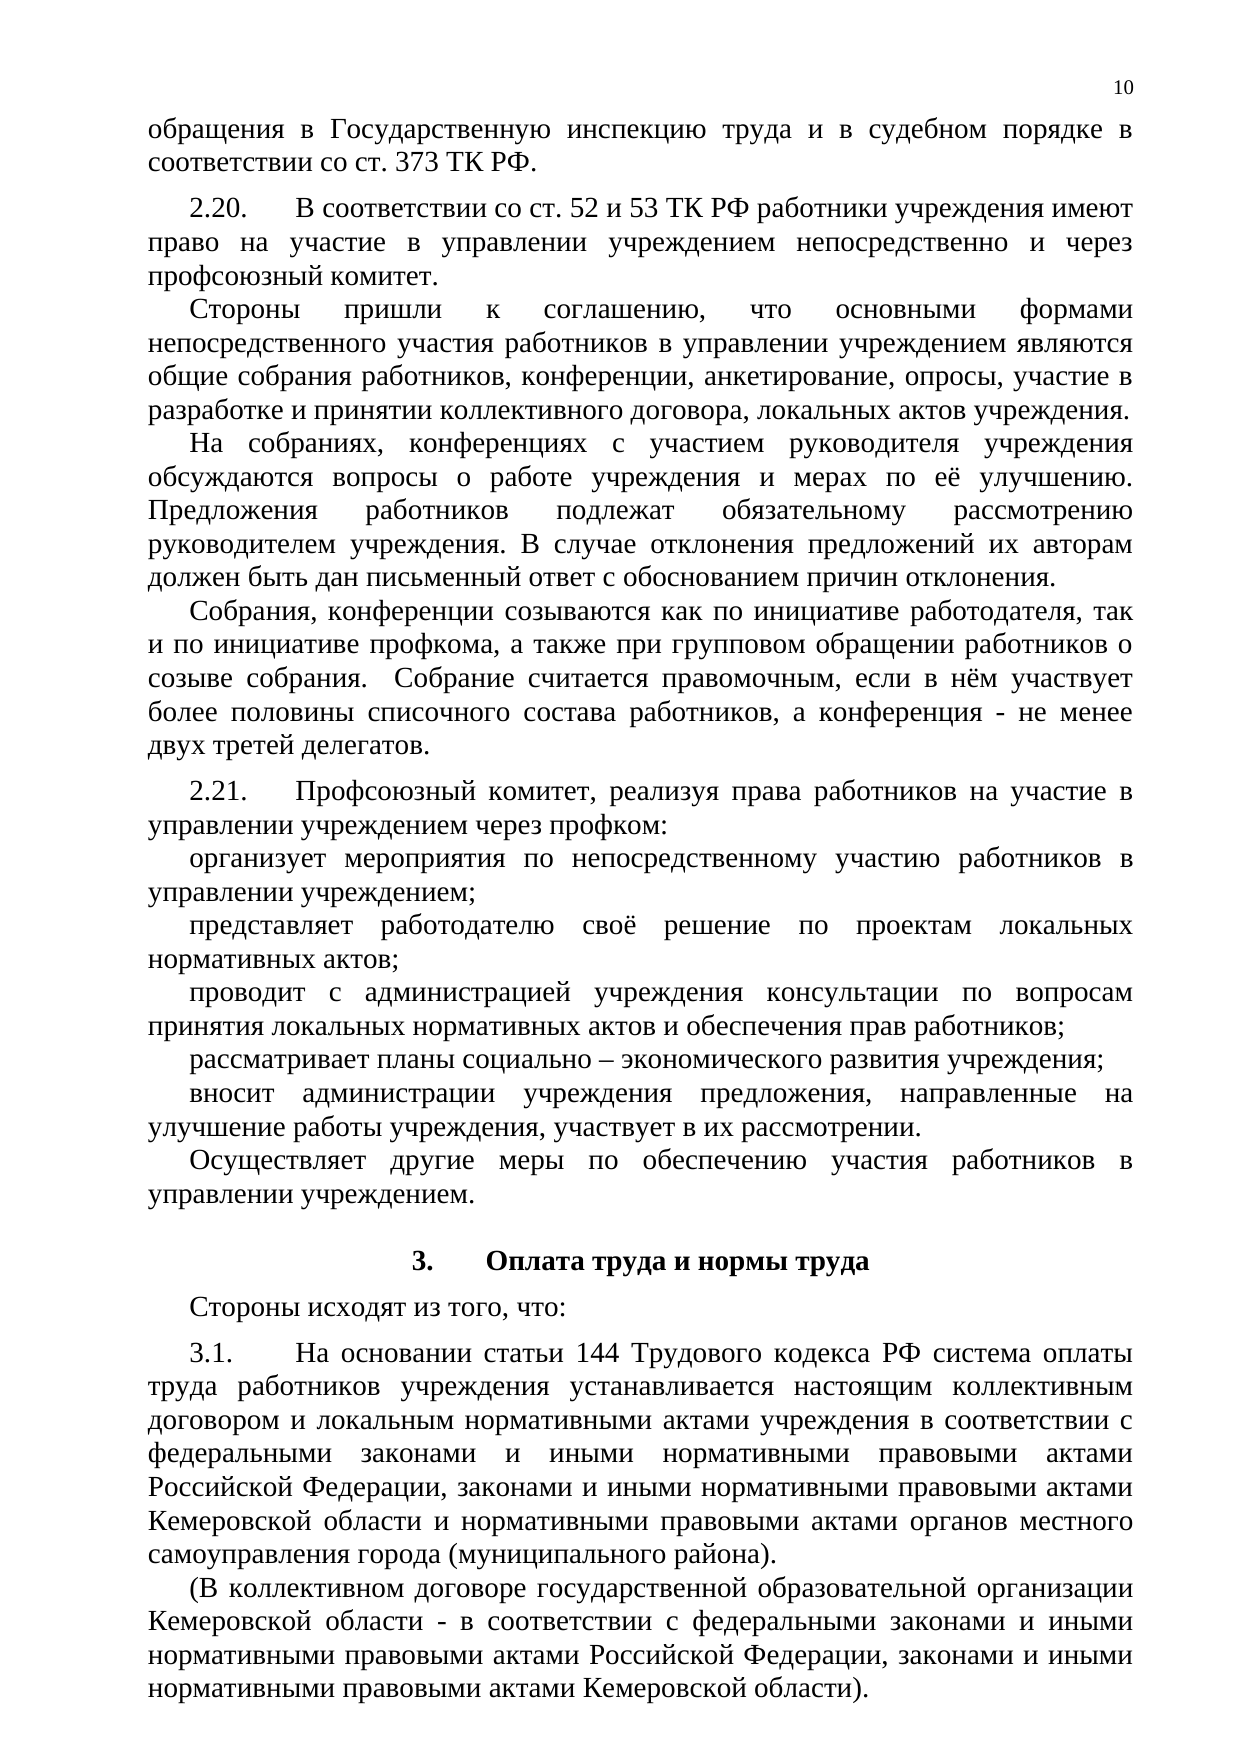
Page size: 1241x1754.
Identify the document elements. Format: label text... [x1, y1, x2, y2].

text организует мероприятия по непосредственному участию работников в управлении учреждением; [148, 840, 1134, 907]
text На собраниях, конференциях с участием руководителя учреждения обсуждаются вопросы о работе учреждения и мерах по её улучшению. Предложения работников подлежат обязательному рассмотрению руководителем учреждения. В случае отклонения предложений их авторам должен быть дан письменный ответ с обоснованием причин отклонения. [148, 425, 1134, 593]
list (В коллективном договоре государственной образовательной организации Кемеровской области - в соответствии с федеральными законами и иными нормативными правовыми актами Российской Федерации, законами и иными нормативными правовыми актами Кемеровской области). [148, 1570, 1134, 1704]
text представляет работодателю своё решение по проектам локальных нормативных актов; [148, 907, 1134, 974]
text рассматривает планы социально – экономического развития учреждения; [148, 1042, 1134, 1075]
text 2.21. Профсоюзный комитет, реализуя права работников на участие в управлении учреждением через профком: [148, 773, 1134, 840]
text Стороны пришли к соглашению, что основными формами непосредственного участия работников в управлении учреждением являются общие собрания работников, конференции, анкетирование, опросы, участие в разработке и принятии коллективного договора, локальных актов учреждения. [148, 291, 1134, 425]
text Осуществляет другие меры по обеспечению участия работников в управлении учреждением. [148, 1142, 1134, 1209]
text проводит с администрацией учреждения консультации по вопросам принятия локальных нормативных актов и обеспечения прав работников; [148, 974, 1134, 1042]
text 2.20. В соответствии со ст. 52 и 53 ТК РФ работники учреждения имеют право на участие в управлении учреждением непосредственно и через профсоюзный комитет. [148, 191, 1134, 291]
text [148, 111, 1134, 178]
text Стороны исходят из того, что: [148, 1289, 1134, 1322]
list На основании статьи 144 Трудового кодекса РФ система оплаты труда работников учреждения устанавливается настоящим коллективным договором и локальным нормативными актами учреждения в соответствии с федеральными законами и иными нормативными правовыми актами Российской Федерации, законами и иными нормативными правовыми актами Кемеровской области и нормативными правовыми актами органов местного самоуправления города (муниципального района). [148, 1335, 1134, 1570]
text Собрания, конференции созываются как по инициативе работодателя, так и по инициативе профкома, а также при групповом обращении работников о созыве собрания. Собрание считается правомочным, если в нём участвует более половины списочного состава работников, а конференция - не менее двух третей делегатов. [148, 593, 1134, 761]
list Оплата труда и нормы труда [148, 1243, 1134, 1276]
text вносит администрации учреждения предложения, направленные на улучшение работы учреждения, участвует в их рассмотрении. [148, 1075, 1134, 1142]
